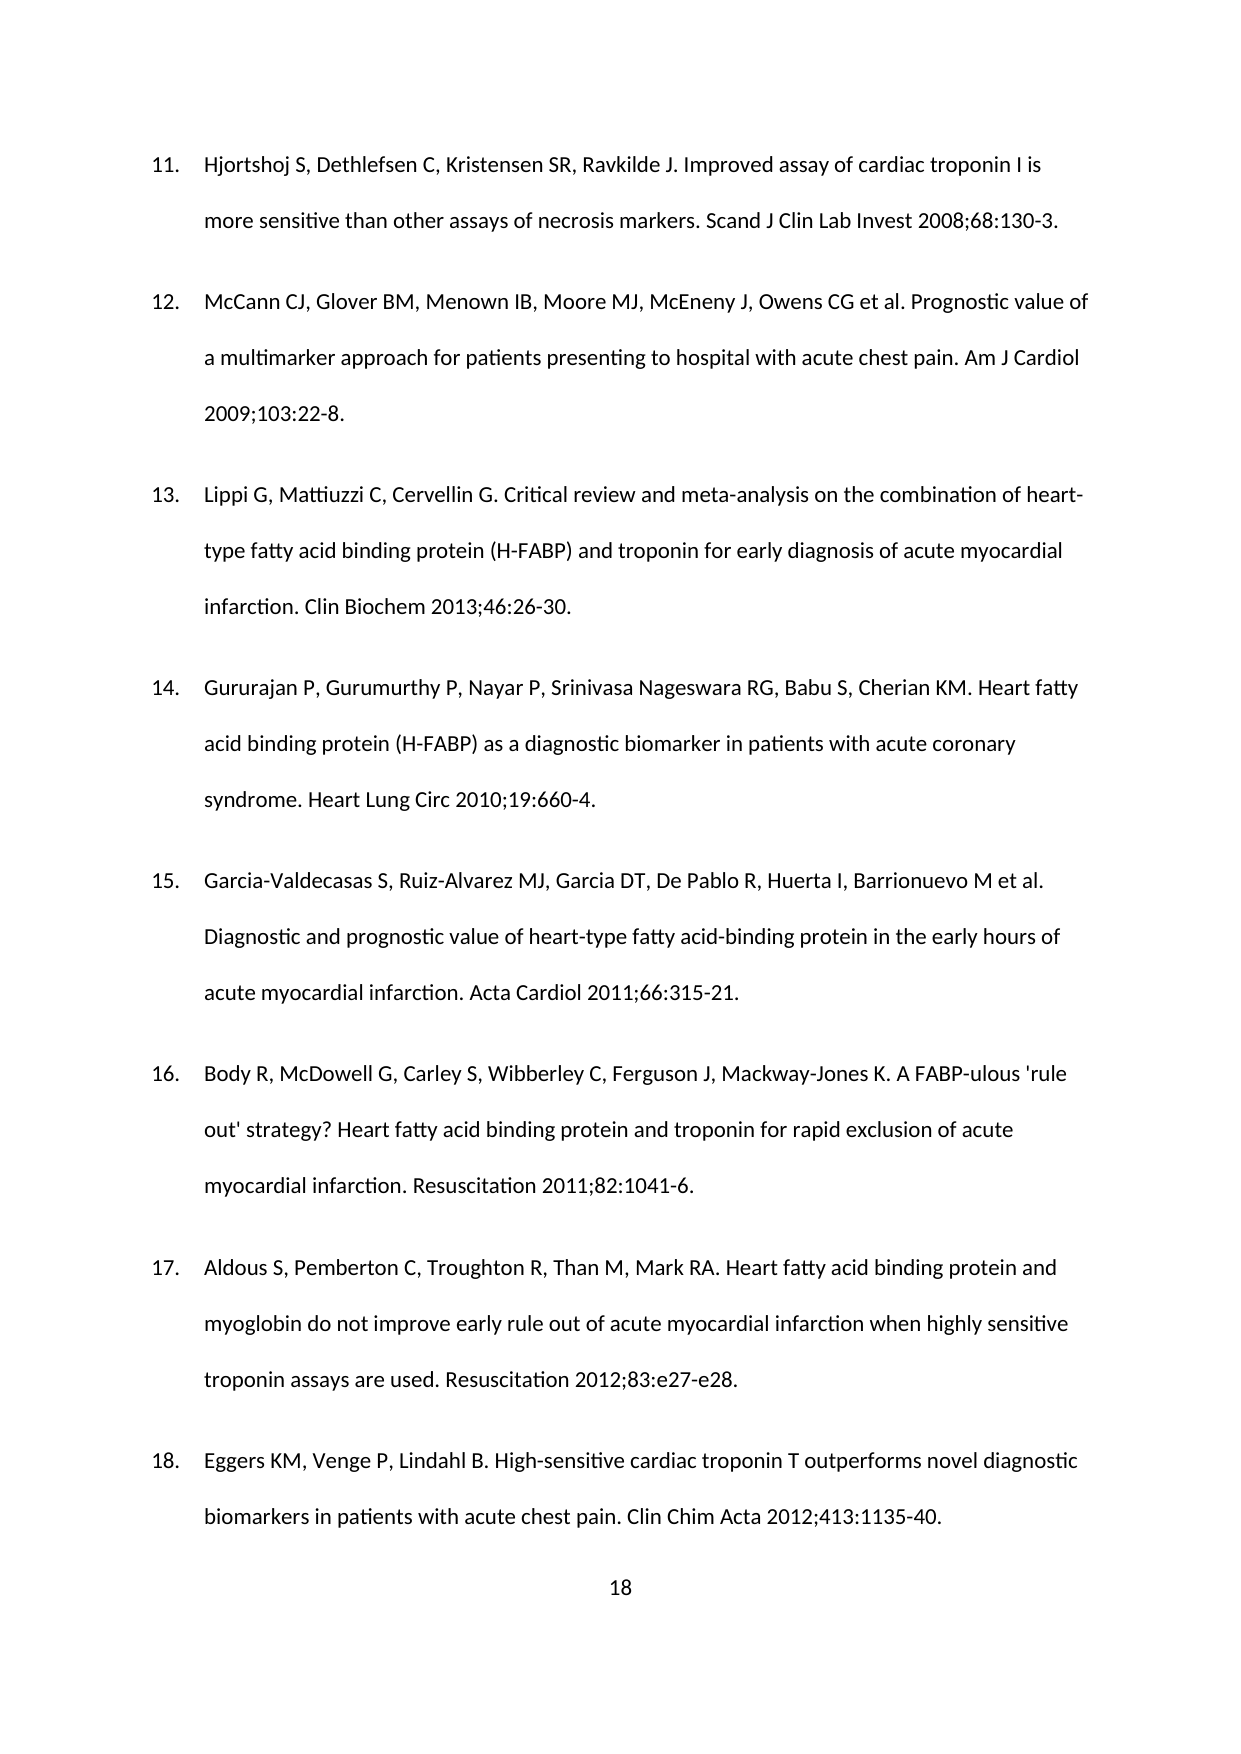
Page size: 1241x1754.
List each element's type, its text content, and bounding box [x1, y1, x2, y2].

text 18. Eggers KM, Venge P, Lindahl B. High-sensitive cardiac troponin T outperforms novel diagnostic biomarkers in patients with acute chest pain. Clin Chim Acta 2012;413:1135-40. [148, 1446, 1093, 1530]
text 16. Body R, McDowell G, Carley S, Wibberley C, Ferguson J, Mackway-Jones K. A FABP-ulous 'rule out' strategy? Heart fatty acid binding protein and troponin for rapid exclusion of acute myocardial infarction. Resuscitation 2011;82:1041-6. [148, 1059, 1093, 1200]
text 12. McCann CJ, Glover BM, Menown IB, Moore MJ, McEneny J, Owens CG et al. Prognostic value of a multimarker approach for patients presenting to hospital with acute chest pain. Am J Cardiol 2009;103:22-8. [148, 287, 1093, 427]
text 15. Garcia-Valdecasas S, Ruiz-Alvarez MJ, Garcia DT, De Pablo R, Huerta I, Barrionuevo M et al. Diagnostic and prognostic value of heart-type fatty acid-binding protein in the early hours of acute myocardial infarction. Acta Cardiol 2011;66:315-21. [148, 866, 1093, 1007]
text 11. Hjortshoj S, Dethlefsen C, Kristensen SR, Ravkilde J. Improved assay of cardiac troponin I is more sensitive than other assays of necrosis markers. Scand J Clin Lab Invest 2008;68:130-3. [148, 150, 1093, 234]
text 17. Aldous S, Pemberton C, Troughton R, Than M, Mark RA. Heart fatty acid binding protein and myoglobin do not improve early rule out of acute myocardial infarction when highly sensitive troponin assays are used. Resuscitation 2012;83:e27-e28. [148, 1253, 1093, 1393]
text 14. Gururajan P, Gurumurthy P, Nayar P, Srinivasa Nageswara RG, Babu S, Cherian KM. Heart fatty acid binding protein (H-FABP) as a diagnostic biomarker in patients with acute coronary syndrome. Heart Lung Circ 2010;19:660-4. [148, 673, 1093, 813]
text 13. Lippi G, Mattiuzzi C, Cervellin G. Critical review and meta-analysis on the combination of heart-type fatty acid binding protein (H-FABP) and troponin for early diagnosis of acute myocardial infarction. Clin Biochem 2013;46:26-30. [148, 480, 1093, 620]
